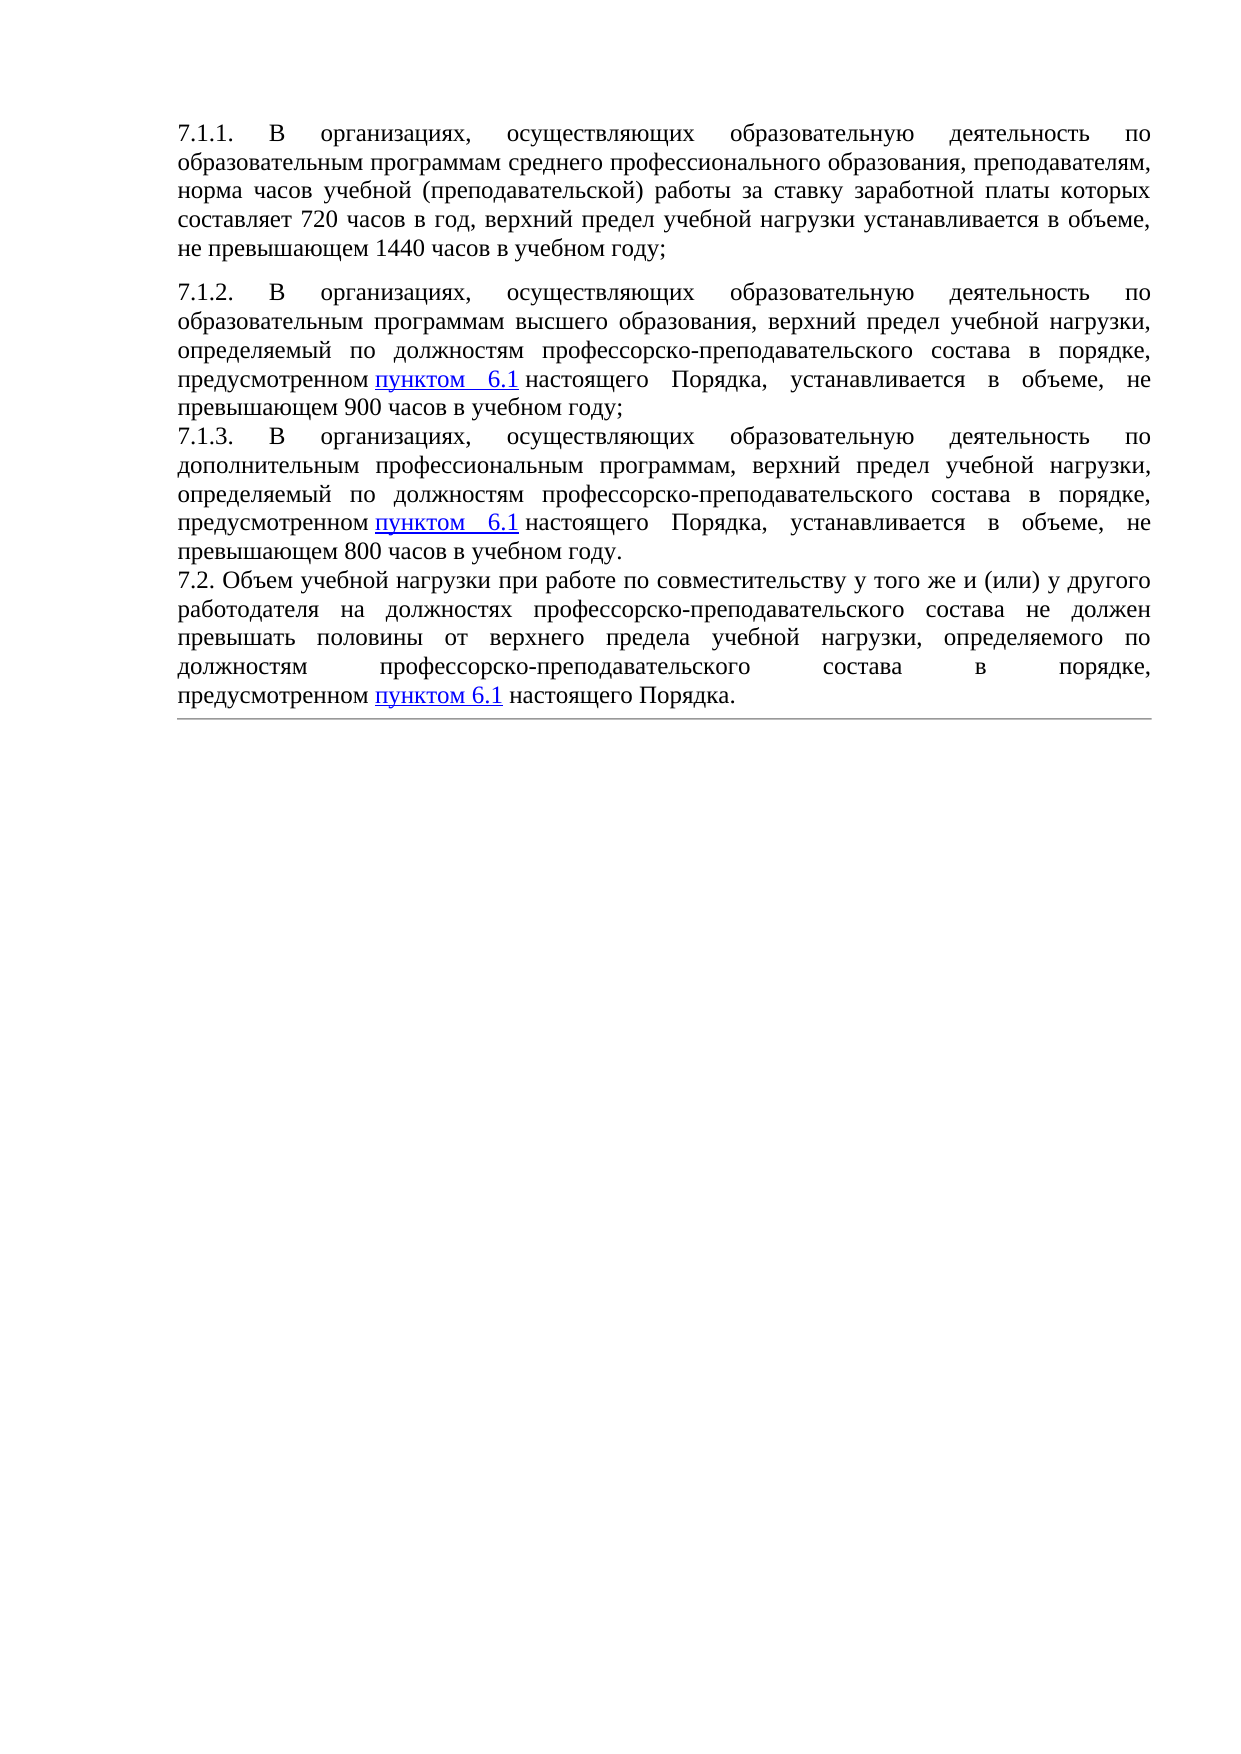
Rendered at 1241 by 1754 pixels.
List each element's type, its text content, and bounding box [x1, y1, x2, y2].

text 7.1.2. В организациях, осуществляющих образовательную деятельность по образовательным программам высшего образования, верхний предел учебной нагрузки, определяемый по должностям профессорско-преподавательского состава в порядке, предусмотренном пунктом 6.1 настоящего Порядка, устанавливается в объеме, не превышающем 900 часов в учебном году; [177, 277, 1152, 421]
text 7.2. Объем учебной нагрузки при работе по совместительству у того же и (или) у другого работодателя на должностях профессорско-преподавательского состава не должен превышать половины от верхнего предела учебной нагрузки, определяемого по должностям профессорско-преподавательского состава в порядке, предусмотренном пунктом 6.1 настоящего Порядка. [177, 565, 1152, 709]
text 7.1.1. В организациях, осуществляющих образовательную деятельность по образовательным программам среднего профессионального образования, преподавателям, норма часов учебной (преподавательской) работы за ставку заработной платы которых составляет 720 часов в год, верхний предел учебной нагрузки устанавливается в объеме, не превышающем 1440 часов в учебном году; [177, 118, 1152, 262]
text 7.1.3. В организациях, осуществляющих образовательную деятельность по дополнительным профессиональным программам, верхний предел учебной нагрузки, определяемый по должностям профессорско-преподавательского состава в порядке, предусмотренном пунктом 6.1 настоящего Порядка, устанавливается в объеме, не превышающем 800 часов в учебном году. [177, 421, 1152, 565]
